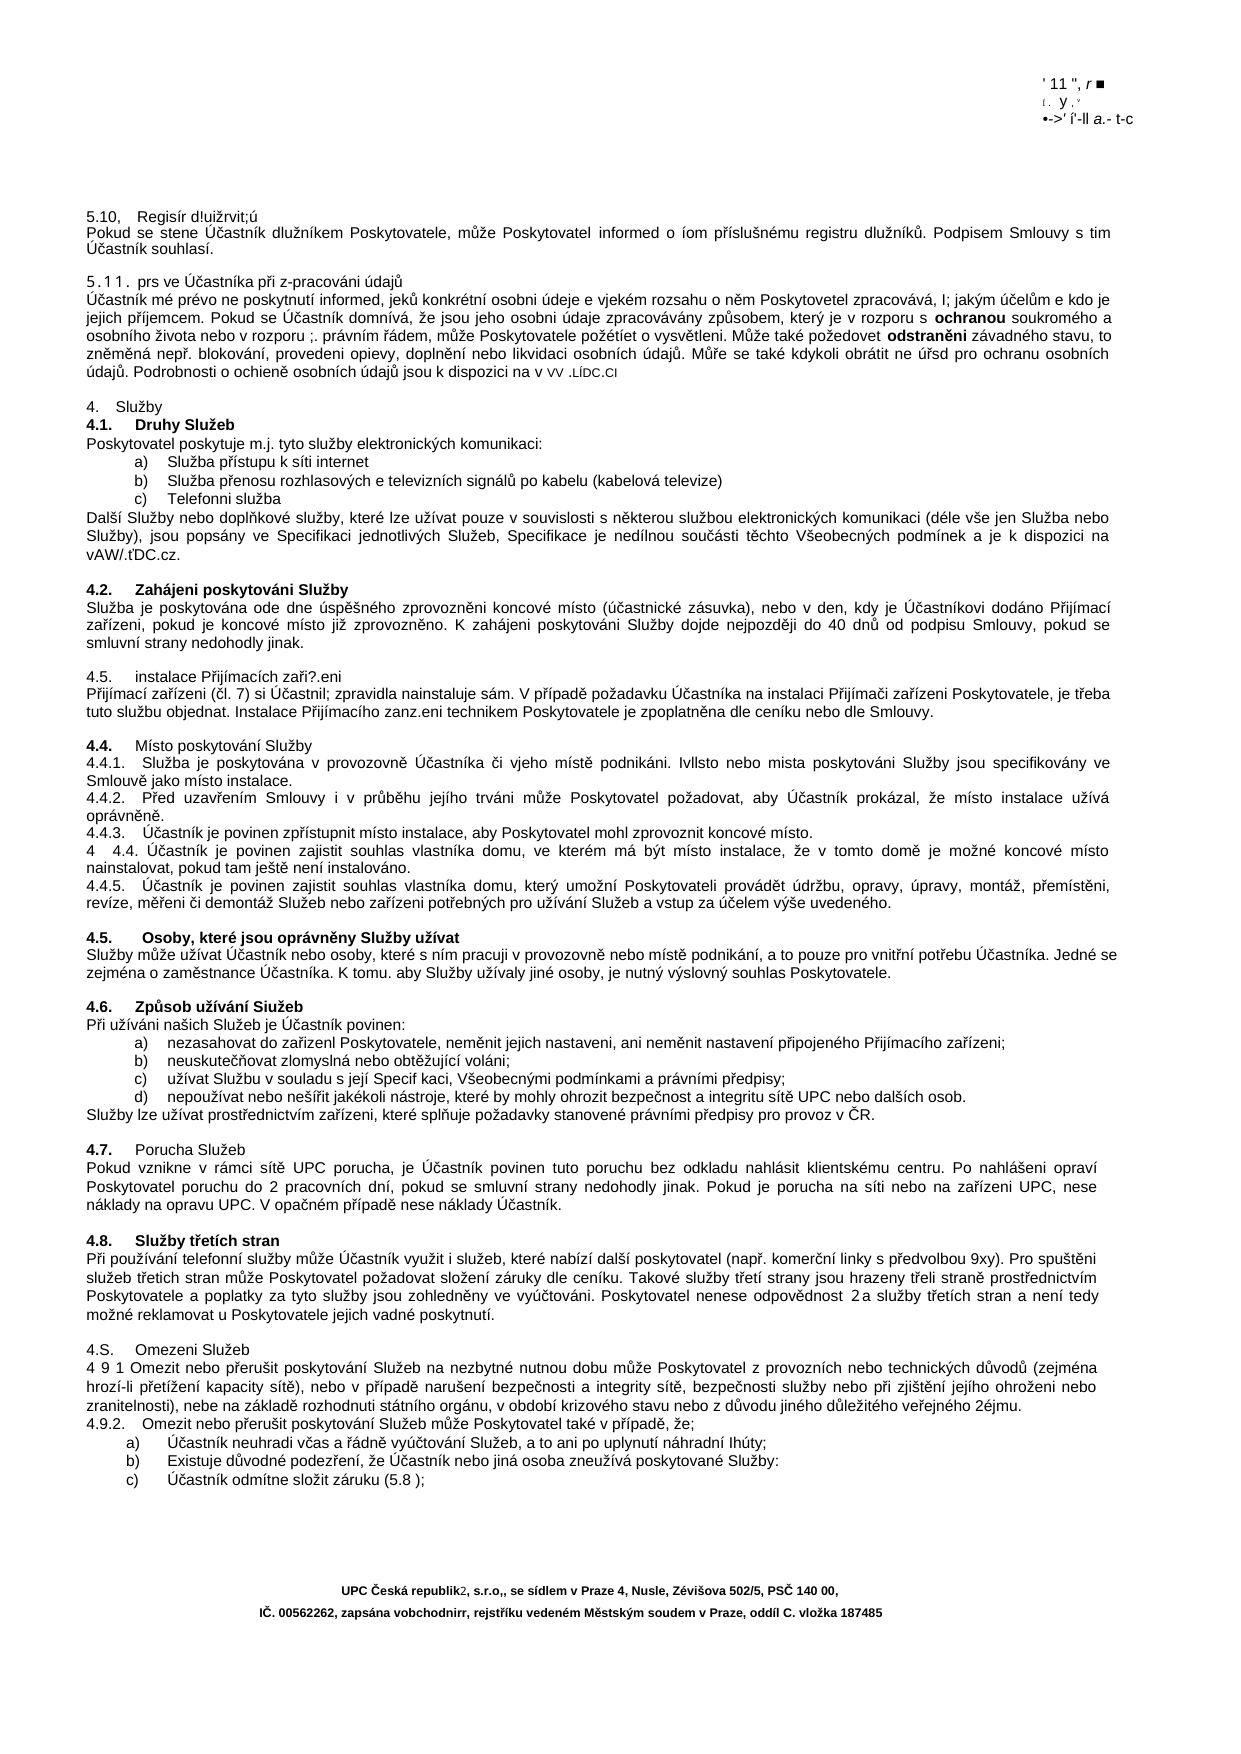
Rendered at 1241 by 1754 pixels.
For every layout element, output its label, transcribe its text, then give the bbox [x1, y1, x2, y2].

list nezasahovat do zařizenl Poskytovatele, neměnit jejich nastaveni, ani neměnit nastavení připojeného Přijímacího zařízeni; [134, 1034, 1143, 1052]
list Regisír d!uižrvit;ú [86, 208, 1143, 226]
list Služba přístupu k síti internet [134, 453, 1143, 471]
text Při užíváni našich Služeb je Účastník povinen: [86, 1016, 1143, 1034]
text •->' í'-ll a.- t-c [1042, 110, 1143, 128]
list neuskutečňovat zlomyslná nebo obtěžující voláni; [134, 1052, 1143, 1070]
list prs ve Účastníka při z-pracováni údajů [86, 273, 1143, 291]
text Při používání telefonní služby může Účastník využit i služeb, které nabízí další poskytovatel (např. komerční linky s předvolbou 9xy). Pro spuštěni služeb třetich stran může Poskytovatel požadovat složení záruky dle ceníku. Takové služby třetí strany jsou hrazeny třeli straně prostřednictvím Poskytovatele a poplatky za tyto služby jsou zohledněny ve vyúčtováni. Poskytovatel nenese odpovědnost 2a služby třetích stran a není tedy možné reklamovat u Poskytovatele jejich vadné poskytnutí. [86, 1250, 1099, 1324]
text ' 11 ", r ■ [1042, 75, 1143, 93]
text Služby může užívat Účastník nebo osoby, které s ním pracuji v provozovně nebo místě podnikání, a to pouze pro vnitřní potřebu Účastníka. Jedné se zejména o zaměstnance Účastníka. K tomu. aby Služby užívaly jiné osoby, je nutný výslovný souhlas Poskytovatele. [86, 947, 1143, 982]
text 4 9 1 Omezit nebo přerušit poskytování Služeb na nezbytné nutnou dobu může Poskytovatel z provozních nebo technických důvodů (zejména hrozí-li přetížení kapacity sítě), nebo v případě narušení bezpečnosti a integrity sítě, bezpečnosti služby nebo při zjištění jejího ohroženi nebo zranitelnosti), nebe na základě rozhodnuti státního orgánu, v období krizového stavu nebo z důvodu jiného důležitého veřejného 2éjmu. [86, 1359, 1099, 1415]
list Účastník neuhradi včas a řádně vyúčtování Služeb, a to ani po uplynutí náhradní Ihúty; [126, 1433, 1143, 1452]
list Způsob užívání Siužeb [86, 998, 1143, 1016]
list Místo poskytování Služby [86, 737, 1143, 755]
list instalace Přijímacích zaři?.eni [86, 668, 1143, 686]
list Služby třetích stran [86, 1231, 1143, 1250]
text Pokud se stene Účastník dlužníkem Poskytovatele, může Poskytovatel informed o íom příslušnému registru dlužníků. Podpisem Smlouvy s tim Účastník souhlasí. [86, 226, 1112, 258]
list Služba přenosu rozhlasových e televizních signálů po kabelu (kabelová televize) [134, 471, 1143, 490]
text Poskytovatel poskytuje m.j. tyto služby elektronických komunikaci: [86, 434, 1143, 453]
list Porucha Služeb [86, 1140, 1143, 1159]
text Služba je poskytována ode dne úspěšného zprovozněni koncové místo (účastnické zásuvka), nebo v den, kdy je Účastníkovi dodáno Přijímací zařízeni, pokud je koncové místo již zprovozněno. K zahájeni poskytováni Služby dojde nejpozději do 40 dnů od podpisu Smlouvy, pokud se smluvní strany nedohodly jinak. [86, 599, 1112, 652]
list Osoby, které jsou oprávněny Služby užívat [86, 929, 1143, 947]
list Druhy Služeb [86, 416, 1143, 434]
list Před uzavřením Smlouvy i v průběhu jejího trváni může Poskytovatel požadovat, aby Účastník prokázal, že místo instalace užívá oprávněně. [86, 790, 1112, 825]
list Služba je poskytována v provozovně Účastníka či vjeho místě podnikáni. Ivllsto nebo mista poskytováni Služby jsou specifikovány ve Smlouvě jako místo instalace. [86, 755, 1112, 790]
list Zahájeni poskytováni Služby [86, 582, 1143, 599]
list nepoužívat nebo nešířit jakékoli nástroje, které by mohly ohrozit bezpečnost a integritu sítě UPC nebo dalších osob. [134, 1088, 1143, 1106]
list Omezit nebo přerušit poskytování Služeb může Poskytovatel také v případě, že; [86, 1415, 1143, 1433]
list Služby [86, 397, 1143, 416]
text í. y ,v [1042, 93, 1143, 110]
list užívat Službu v souladu s její Specif kaci, Všeobecnými podmínkami a právními předpisy; [134, 1070, 1143, 1088]
text Pokud vznikne v rámci sítě UPC porucha, je Účastník povinen tuto poruchu bez odkladu nahlásit klientskému centru. Po nahlášeni opraví Poskytovatel poruchu do 2 pracovních dní, pokud se smluvní strany nedohodly jinak. Pokud je porucha na síti nebo na zařízeni UPC, nese náklady na opravu UPC. V opačném případě nese náklady Účastník. [86, 1159, 1099, 1214]
text Účastník mé prévo ne poskytnutí informed, jeků konkrétní osobni údeje e vjekém rozsahu o něm Poskytovetel zpracovává, I; jakým účelům e kdo je jejich příjemcem. Pokud se Účastník domnívá, že jsou jeho osobni údaje zpracovávány způsobem, který je v rozporu s ochranou soukromého a osobního života nebo v rozporu ;. právním řádem, může Poskytovatele požétíet o vysvětleni. Může také požedovet odstraněni závadného stavu, to zněměná nepř. blokování, provedeni opievy, doplnění nebo likvidaci osobních údajů. Můře se také kdykoli obrátit ne úřsd pro ochranu osobních údajů. Podrobnosti o ochieně osobních údajů jsou k dispozici na v vv .lídc.ci [86, 291, 1112, 381]
text 4.S. Omezeni Služeb [86, 1341, 1143, 1359]
list Existuje důvodné podezření, že Účastník nebo jiná osoba zneužívá poskytované Služby: [126, 1452, 1143, 1470]
list 4.4. Účastník je povinen zajistit souhlas vlastníka domu, ve kterém má být místo instalace, že v tomto domě je možné koncové místo nainstalovat, pokud tam ještě není instalováno. [86, 842, 1112, 877]
text Služby lze užívat prostřednictvím zařízeni, které splňuje požadavky stanovené právními předpisy pro provoz v ČR. [86, 1106, 1143, 1124]
list Účastník je povinen zajistit souhlas vlastníka domu, který umožní Poskytovateli provádět údržbu, opravy, úpravy, montáž, přemístěni, revíze, měřeni či demontáž Služeb nebo zařízeni potřebných pro užívání Služeb a vstup za účelem výše uvedeného. [86, 877, 1112, 912]
list Účastník odmítne složit záruku (5.8 ); [126, 1470, 1143, 1489]
list Telefonni služba [134, 490, 1143, 508]
text Další Služby nebo doplňkové služby, které lze užívat pouze v souvislosti s některou službou elektronických komunikaci (déle vše jen Služba nebo Služby), jsou popsány ve Specifikaci jednotlivých Služeb, Specifikace je nedílnou součásti těchto Všeobecných podmínek a je k dispozici na vAW/.ťDC.cz. [86, 508, 1112, 564]
text UPC Česká republik2, s.r.o,, se sídlem v Praze 4, Nusle, Zévišova 502/5, PSČ 140 00, [259, 1584, 921, 1598]
text IČ. 00562262, zapsána vobchodnirr, rejstříku vedeném Městským soudem v Praze, oddíl C. vložka 187485 [259, 1607, 923, 1621]
text Přijímací zařízeni (čl. 7) si Účastnil; zpravidla nainstaluje sám. V případě požadavku Účastníka na instalaci Přijímači zařízeni Poskytovatele, je třeba tuto službu objednat. Instalace Přijímacího zanz.eni technikem Poskytovatele je zpoplatněna dle ceníku nebo dle Smlouvy. [86, 686, 1112, 721]
list Účastník je povinen zpřístupnit místo instalace, aby Poskytovatel mohl zprovoznit koncové místo. [86, 825, 1143, 842]
